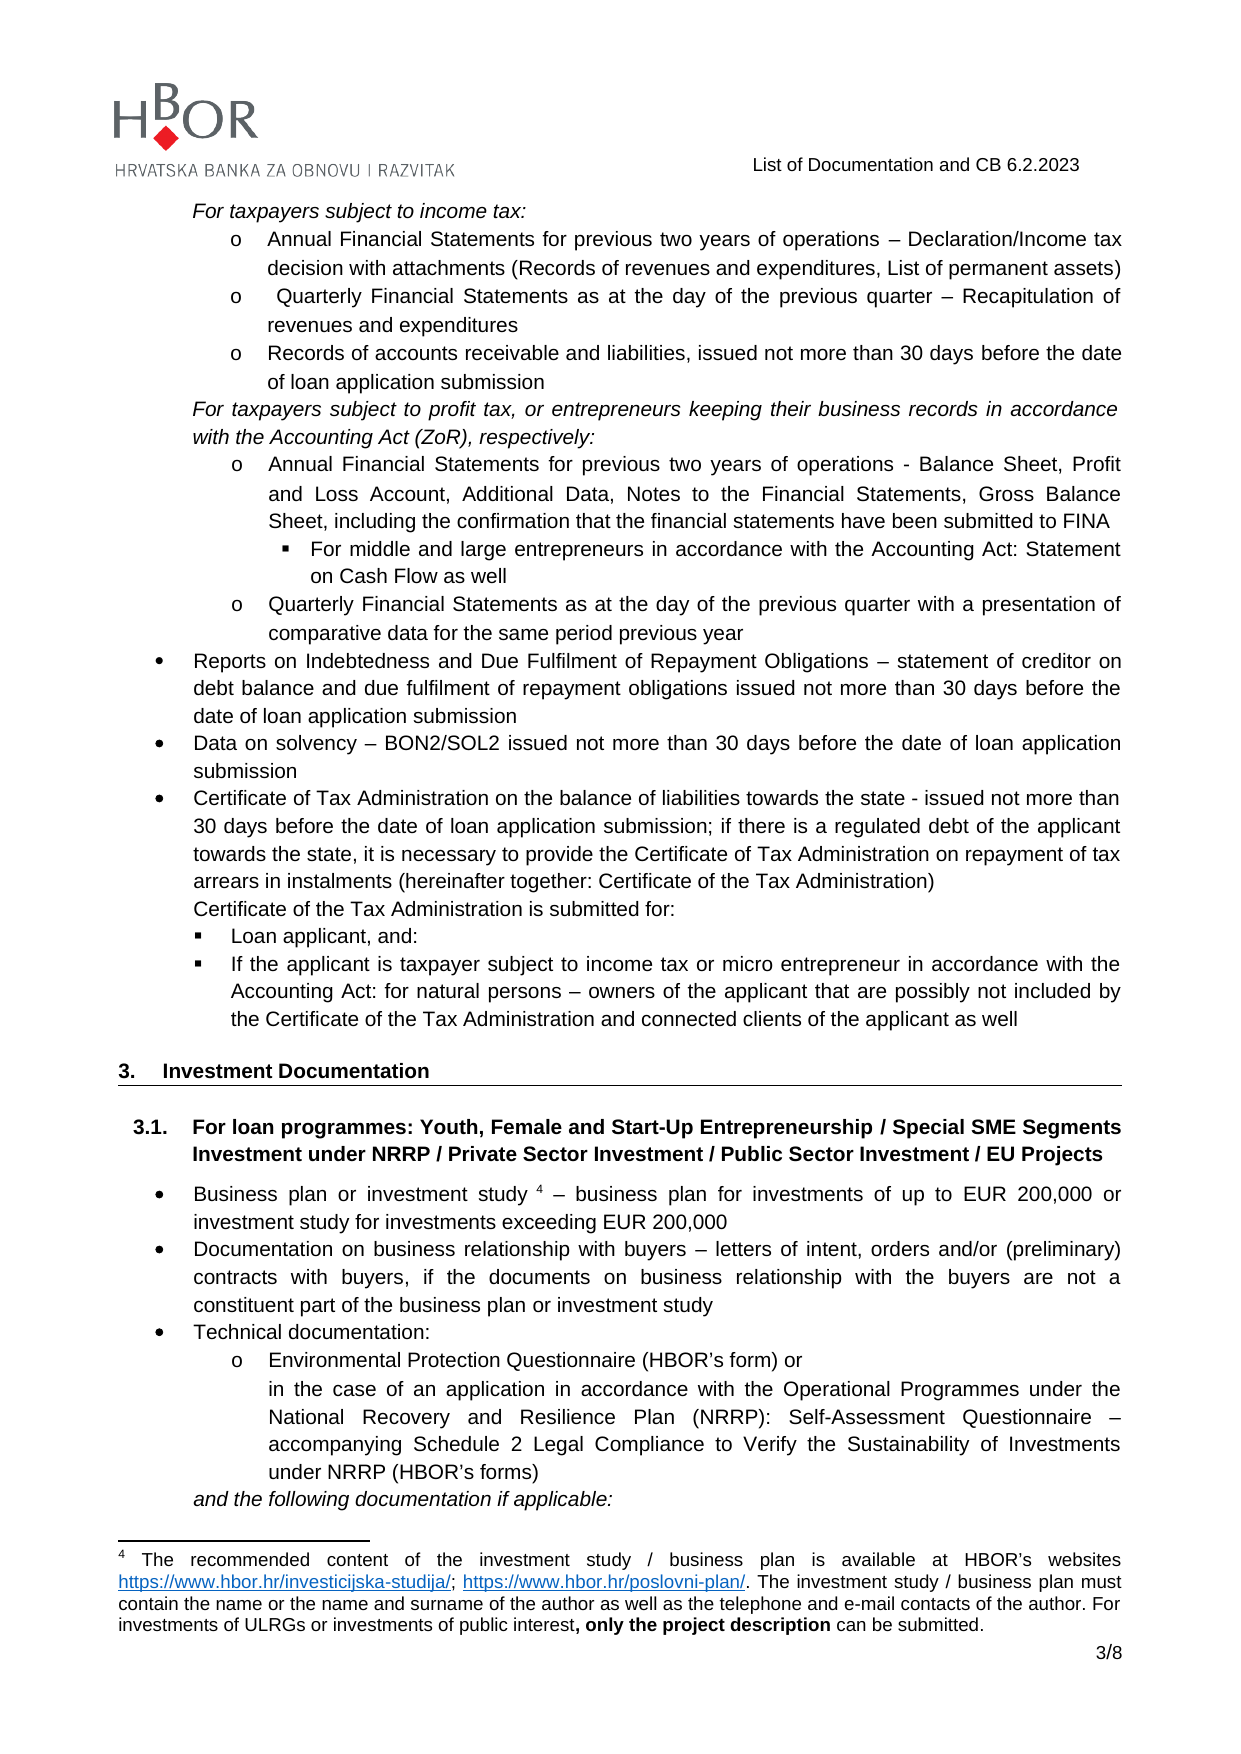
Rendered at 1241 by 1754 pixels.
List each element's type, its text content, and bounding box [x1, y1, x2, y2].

list Loan applicant, and: [193, 924, 1122, 948]
list Environmental Protection Questionnaire (HBOR’s form) or [231, 1347, 1122, 1373]
list Annual Financial Statements for previous two years of operations - Balance Sheet, Profit and Loss Account, Additional Data, Notes to the Financial Statements, Gross Balance Sheet, including the confirmation that the financial statements have been submitted to FINA [231, 452, 1122, 533]
list in the case of an application in accordance with the Operational Programmes under the National Recovery and Resilience Plan (NRRP): Self-Assessment Questionnaire – accompanying Schedule 2 Legal Compliance to Verify the Sustainability of Investments under NRRP (HBOR’s forms) [268, 1377, 1122, 1484]
list Business plan or investment study – business plan for investments of up to EUR 200,000 or investment study for investments exceeding EUR 200,000 [156, 1182, 1122, 1234]
list Technical documentation: [156, 1320, 1122, 1344]
picture [61, 50, 500, 199]
list For loan programmes: Youth, Female and Start-Up Entrepreneurship / Special SME Segments Investment under NRRP / Private Sector Investment / Public Sector Investment / EU Projects [133, 1115, 1122, 1166]
text For taxpayers subject to profit tax, or entrepreneurs keeping their business records in accordance with the Accounting Act (ZoR), respectively: [192, 397, 1122, 449]
list and the following documentation if applicable: [193, 1487, 1122, 1511]
list Quarterly Financial Statements as at the day of the previous quarter with a presentation of comparative data for the same period previous year [231, 592, 1122, 645]
list For middle and large entrepreneurs in accordance with the Accounting Act: Statement on Cash Flow as well [281, 537, 1122, 588]
text Certificate of the Tax Administration is submitted for: [193, 896, 1122, 920]
list Data on solvency – BON2/SOL2 issued not more than 30 days before the date of loan application submission [156, 731, 1122, 783]
list Annual Financial Statements for previous two years of operations – Declaration/Income tax decision with attachments (Records of revenues and expenditures, List of permanent assets) [229, 227, 1122, 280]
list For taxpayers subject to income tax: [192, 199, 1122, 223]
list Reports on Indebtedness and Due Fulfilment of Repayment Obligations – statement of creditor on debt balance and due fulfilment of repayment obligations issued not more than 30 days before the date of loan application submission [156, 648, 1122, 728]
list Records of accounts receivable and liabilities, issued not more than 30 days before the date of loan application submission [229, 340, 1122, 394]
list Documentation on business relationship with buyers – letters of intent, orders and/or (preliminary) contracts with buyers, if the documents on business relationship with the buyers are not a constituent part of the business plan or investment study [156, 1237, 1122, 1316]
list If the applicant is taxpayer subject to income tax or micro entrepreneur in accordance with the Accounting Act: for natural persons – owners of the applicant that are possibly not included by the Certificate of the Tax Administration and connected clients of the applicant as well [193, 951, 1122, 1031]
list Investment Documentation [118, 1059, 1122, 1085]
list Certificate of Tax Administration on the balance of liabilities towards the state - issued not more than 30 days before the date of loan application submission; if there is a regulated debt of the applicant towards the state, it is necessary to provide the Certificate of Tax Administration on repayment of tax arrears in instalments (hereinafter together: Certificate of the Tax Administration) [156, 786, 1122, 893]
list Quarterly Financial Statements as at the day of the previous quarter – Recapitulation of revenues and expenditures [229, 283, 1122, 337]
